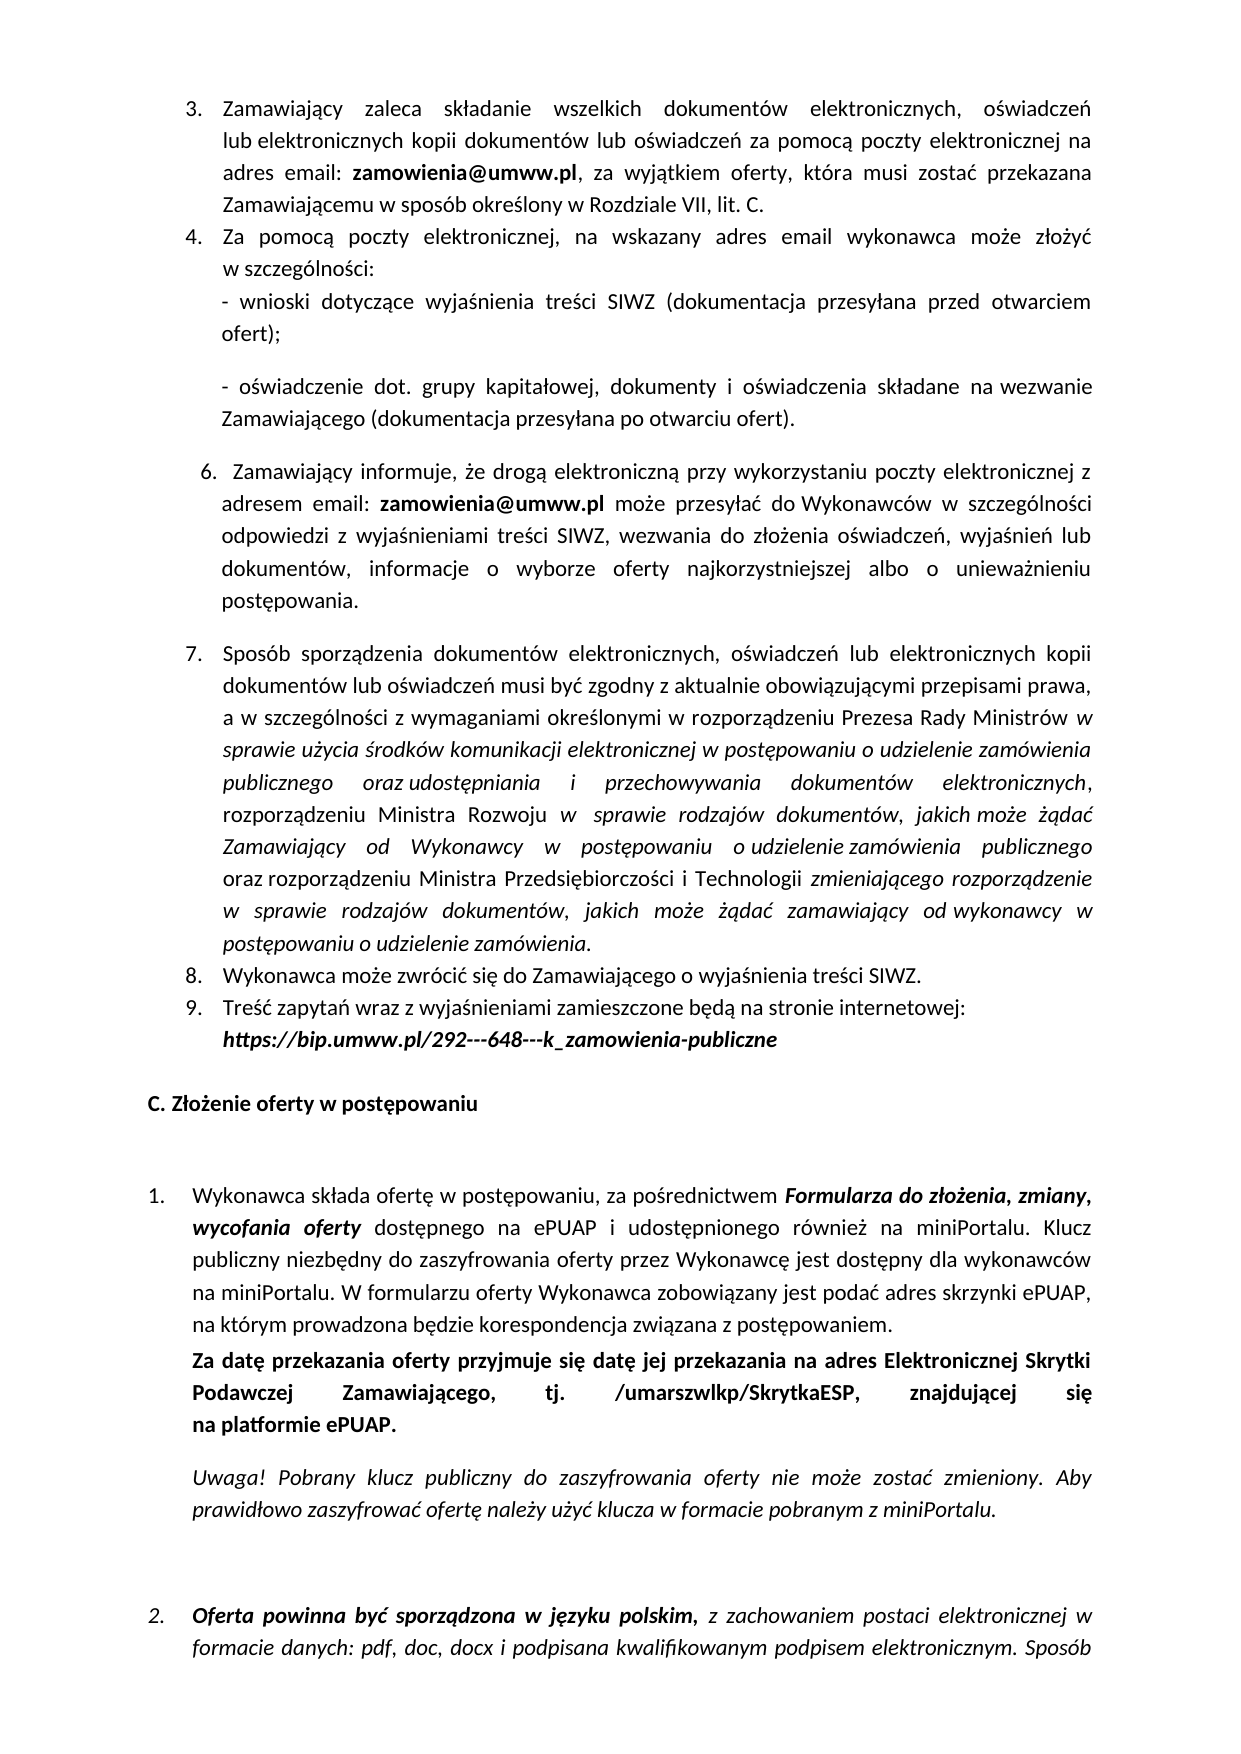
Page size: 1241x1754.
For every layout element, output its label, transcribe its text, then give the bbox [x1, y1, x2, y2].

list Wykonawca może zwrócić się do Zamawiającego o wyjaśnienia treści SIWZ. [185, 961, 1093, 989]
text Za datę przekazania oferty przyjmuje się datę jej przekazania na adres Elektronicznej Skrytki Podawczej Zamawiającego, tj. /umarszwlkp/SkrytkaESP, znajdującej się na platformie ePUAP. [192, 1346, 1093, 1438]
text - oświadczenie dot. grupy kapitałowej, dokumenty i oświadczenia składane na wezwanie Zamawiającego (dokumentacja przesyłana po otwarciu ofert). [221, 372, 1093, 432]
list Treść zapytań wraz z wyjaśnieniami zamieszczone będą na stronie internetowej: [185, 993, 1093, 1021]
list Za pomocą poczty elektronicznej, na wskazany adres email wykonawca może złożyć w szczególności: [185, 222, 1093, 283]
text Uwaga! Pobrany klucz publiczny do zaszyfrowania oferty nie może zostać zmieniony. Aby prawidłowo zaszyfrować ofertę należy użyć klucza w formacie pobranym z miniPortalu. [192, 1463, 1093, 1523]
text - wnioski dotyczące wyjaśnienia treści SIWZ (dokumentacja przesyłana przed otwarciem ofert); [221, 287, 1093, 347]
text C. Złożenie oferty w postępowaniu [148, 1089, 1093, 1118]
text 6. Zamawiający informuje, że drogą elektroniczną przy wykorzystaniu poczty elektronicznej z adresem email: zamowienia@umww.pl może przesyłać do Wykonawców w szczególności odpowiedzi z wyjaśnieniami treści SIWZ, wezwania do złożenia oświadczeń, wyjaśnień lub dokumentów, informacje o wyborze oferty najkorzystniejszej albo o unieważnieniu postępowania. [162, 457, 1093, 614]
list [148, 1601, 1093, 1662]
list Wykonawca składa ofertę w postępowaniu, za pośrednictwem Formularza do złożenia, zmiany, wycofania oferty dostępnego na ePUAP i udostępnionego również na miniPortalu. Klucz publiczny niezbędny do zaszyfrowania oferty przez Wykonawcę jest dostępny dla wykonawców na miniPortalu. W formularzu oferty Wykonawca zobowiązany jest podać adres skrzynki ePUAP, na którym prowadzona będzie korespondencja związana z postępowaniem. [148, 1181, 1093, 1338]
text https://bip.umww.pl/292---648---k_zamowienia-publiczne [223, 1025, 1093, 1053]
list Zamawiający zaleca składanie wszelkich dokumentów elektronicznych, oświadczeń lub elektronicznych kopii dokumentów lub oświadczeń za pomocą poczty elektronicznej na adres email: zamowienia@umww.pl, za wyjątkiem oferty, która musi zostać przekazana Zamawiającemu w sposób określony w Rozdziale VII, lit. C. [185, 94, 1093, 218]
list Sposób sporządzenia dokumentów elektronicznych, oświadczeń lub elektronicznych kopii dokumentów lub oświadczeń musi być zgodny z aktualnie obowiązującymi przepisami prawa, a w szczególności z wymaganiami określonymi w rozporządzeniu Prezesa Rady Ministrów w sprawie użycia środków komunikacji elektronicznej w postępowaniu o udzielenie zamówienia publicznego oraz udostępniania i przechowywania dokumentów elektronicznych, rozporządzeniu Ministra Rozwoju w sprawie rodzajów dokumentów, jakich może żądać Zamawiający od Wykonawcy w postępowaniu o udzielenie zamówienia publicznego oraz rozporządzeniu Ministra Przedsiębiorczości i Technologii zmieniającego rozporządzenie w sprawie rodzajów dokumentów, jakich może żądać zamawiający od wykonawcy w postępowaniu o udzielenie zamówienia. [185, 639, 1093, 957]
